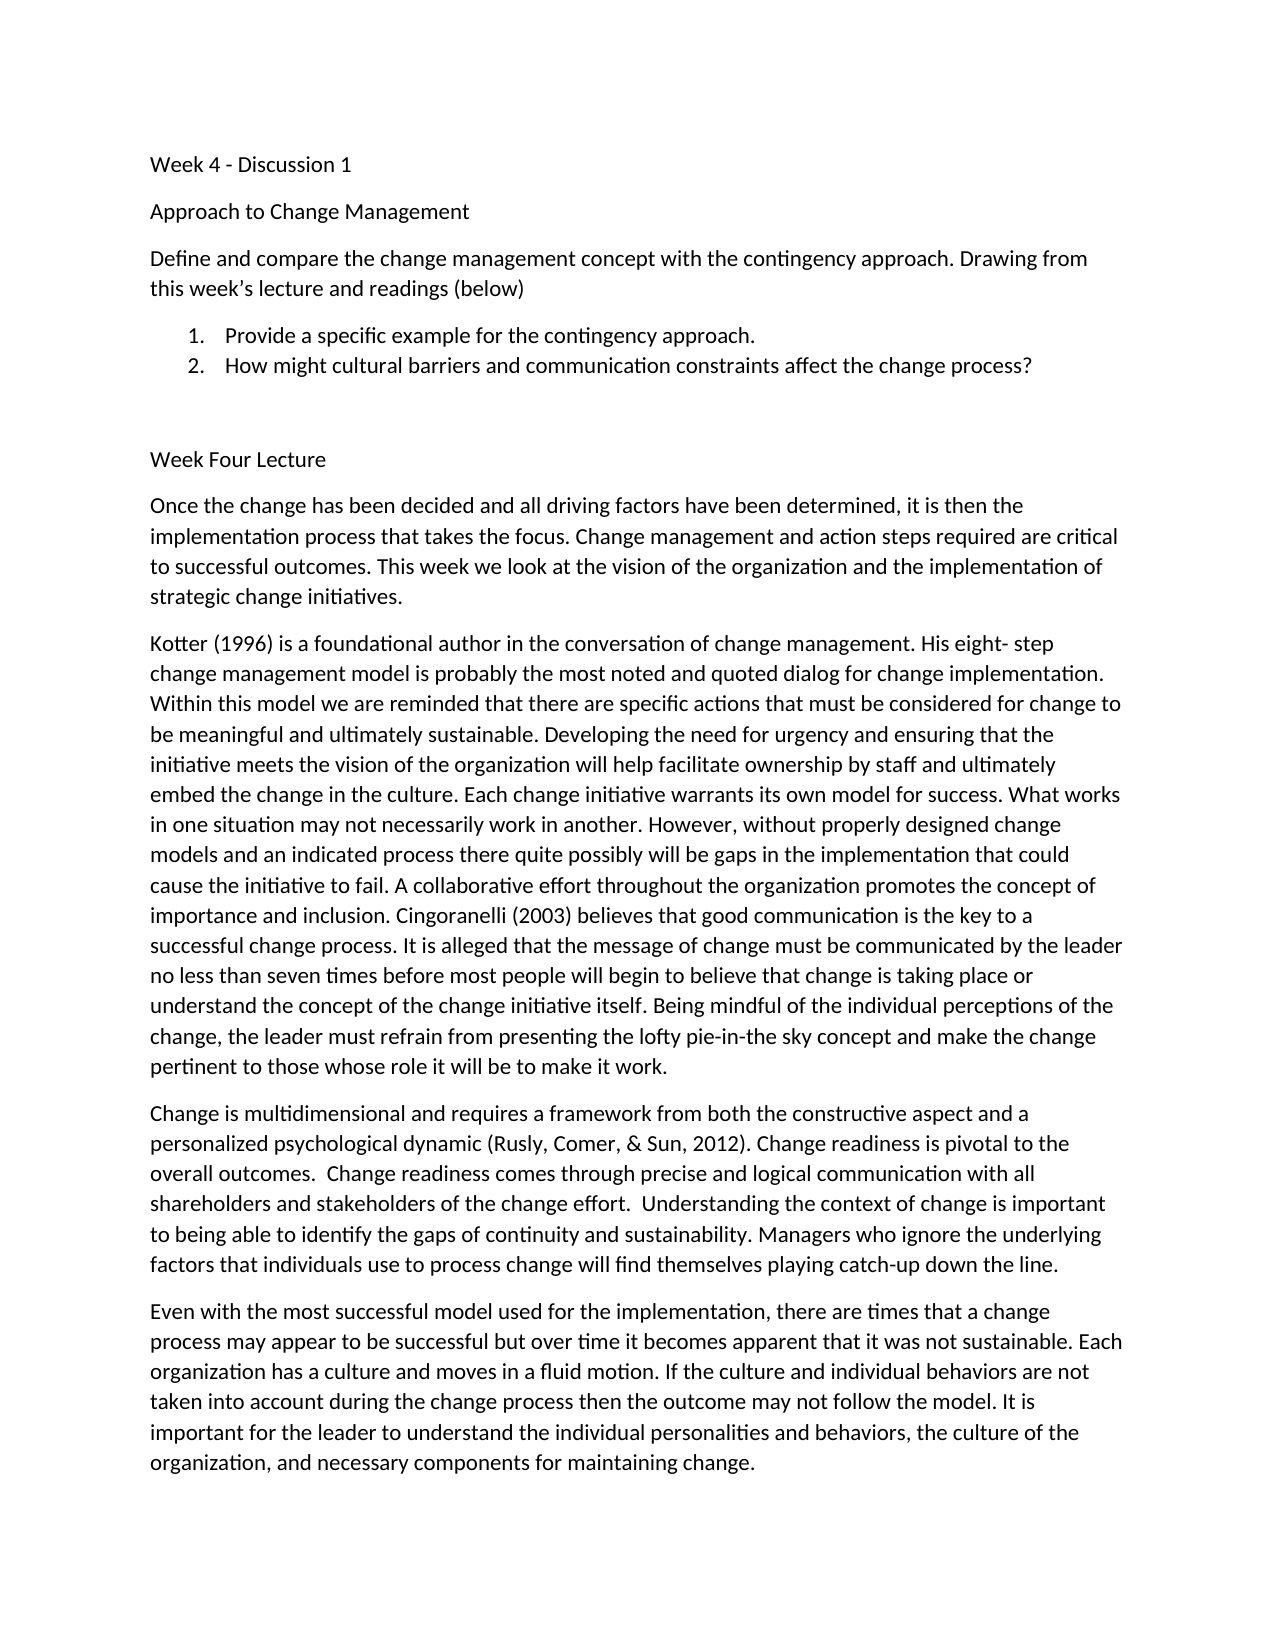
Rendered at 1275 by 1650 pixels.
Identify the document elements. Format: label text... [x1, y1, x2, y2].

text Change is multidimensional and requires a framework from both the constructive aspect and a personalized psychological dynamic (Rusly, Comer, & Sun, 2012). Change readiness is pivotal to the overall outcomes. Change readiness comes through precise and logical communication with all shareholders and stakeholders of the change effort. Understanding the context of change is important to being able to identify the gaps of continuity and sustainability. Managers who ignore the underlying factors that individuals use to process change will find themselves playing catch-up down the line. [150, 1099, 1125, 1278]
list How might cultural barriers and communication constraints affect the change process? [187, 351, 1125, 379]
text Week Four Lecture [150, 445, 1125, 473]
text Even with the most successful model used for the implementation, there are times that a change process may appear to be successful but over time it becomes apparent that it was not sustainable. Each organization has a culture and moves in a fluid motion. If the culture and individual behaviors are not taken into account during the change process then the outcome may not follow the model. It is important for the leader to understand the individual personalities and behaviors, the culture of the organization, and necessary components for maintaining change. [150, 1297, 1125, 1476]
text Kotter (1996) is a foundational author in the conversation of change management. His eight- step change management model is probably the most noted and quoted dialog for change implementation. Within this model we are reminded that there are specific actions that must be considered for change to be meaningful and ultimately sustainable. Developing the need for urgency and ensuring that the initiative meets the vision of the organization will help facilitate ownership by staff and ultimately embed the change in the culture. Each change initiative warrants its own model for success. What works in one situation may not necessarily work in another. However, without properly designed change models and an indicated process there quite possibly will be gaps in the implementation that could cause the initiative to fail. A collaborative effort throughout the organization promotes the concept of importance and inclusion. Cingoranelli (2003) believes that good communication is the key to a successful change process. It is alleged that the message of change must be communicated by the leader no less than seven times before most people will begin to believe that change is taking place or understand the concept of the change initiative itself. Being mindful of the individual perceptions of the change, the leader must refrain from presenting the lofty pie-in-the sky concept and make the change pertinent to those whose role it will be to make it work. [150, 629, 1125, 1080]
text Week 4 - Discussion 1 [150, 150, 1125, 178]
text Approach to Change Management [150, 197, 1125, 225]
text Define and compare the change management concept with the contingency approach. Drawing from this week’s lecture and readings (below) [150, 244, 1125, 302]
list Provide a specific example for the contingency approach. [187, 321, 1125, 349]
text Once the change has been decided and all driving factors have been determined, it is then the implementation process that takes the focus. Change management and action steps required are critical to successful outcomes. This week we look at the vision of the organization and the implementation of strategic change initiatives. [150, 492, 1125, 610]
